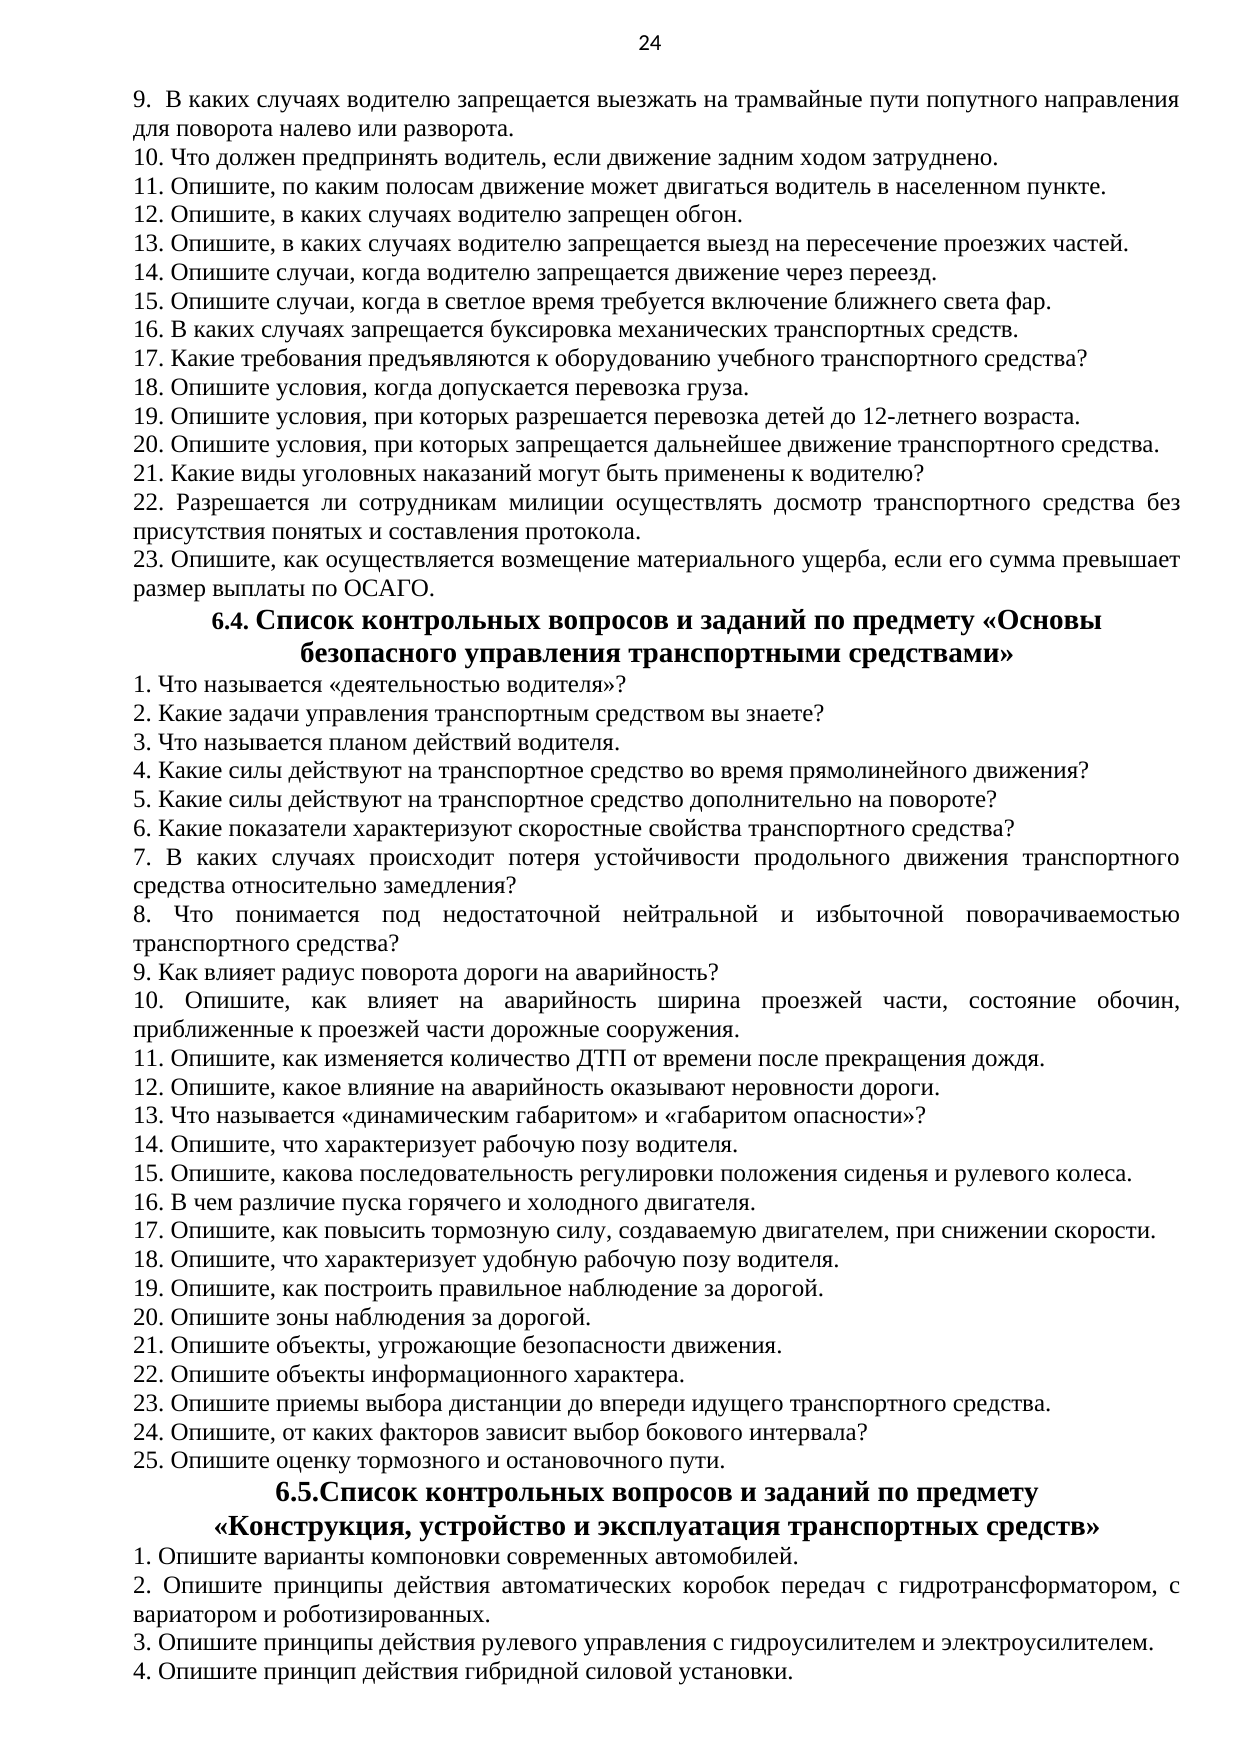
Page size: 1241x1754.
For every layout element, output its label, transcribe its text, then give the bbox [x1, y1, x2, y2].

text 19. Опишите, как построить правильное наблюдение за дорогой. [133, 1273, 1181, 1302]
text 6.5.Список контрольных вопросов и заданий по предмету [133, 1474, 1181, 1508]
text 6.4. Список контрольных вопросов и заданий по предмету «Основы безопасного управления транспортными средствами» [133, 602, 1181, 669]
text 2. Какие задачи управления транспортным средством вы знаете? [133, 698, 1181, 727]
text 9. В каких случаях водителю запрещается выезжать на трамвайные пути попутного направления для поворота налево или разворота. [133, 84, 1181, 142]
text 2. Опишите принципы действия автоматических коробок передач с гидротрансформатором, с вариатором и роботизированных. [133, 1570, 1181, 1627]
text 10. Опишите, как влияет на аварийность ширина проезжей части, состояние обочин, приближенные к проезжей части дорожные сооружения. [133, 985, 1181, 1043]
text 13. Опишите, в каких случаях водителю запрещается выезд на пересечение проезжих частей. [133, 228, 1181, 257]
text 20. Опишите условия, при которых запрещается дальнейшее движение транспортного средства. [133, 429, 1181, 458]
text 23. Опишите, как осуществляется возмещение материального ущерба, если его сумма превышает размер выплаты по ОСАГО. [133, 544, 1181, 602]
text 8. Что понимается под недостаточной нейтральной и избыточной поворачиваемостью транспортного средства? [133, 899, 1181, 957]
text 22. Разрешается ли сотрудникам милиции осуществлять досмотр транспортного средства без присутствия понятых и составления протокола. [133, 487, 1181, 544]
text 19. Опишите условия, при которых разрешается перевозка детей до 12-летнего возраста. [133, 401, 1181, 429]
text 9. Как влияет радиус поворота дороги на аварийность? [133, 957, 1181, 985]
text 13. Что называется «динамическим габаритом» и «габаритом опасности»? [133, 1100, 1181, 1129]
text 21. Какие виды уголовных наказаний могут быть применены к водителю? [133, 458, 1181, 487]
text «Конструкция, устройство и эксплуатация транспортных средств» [133, 1508, 1181, 1541]
text 15. Опишите случаи, когда в светлое время требуется включение ближнего света фар. [133, 286, 1181, 314]
text 3. Что называется планом действий водителя. [133, 727, 1181, 755]
text 24. Опишите, от каких факторов зависит выбор бокового интервала? [133, 1417, 1181, 1445]
text 5. Какие силы действуют на транспортное средство дополнительно на повороте? [133, 784, 1181, 813]
text 14. Опишите, что характеризует рабочую позу водителя. [133, 1129, 1181, 1158]
text 11. Опишите, как изменяется количество ДТП от времени после прекращения дождя. [133, 1043, 1181, 1072]
text 11. Опишите, по каким полосам движение может двигаться водитель в населенном пункте. [133, 171, 1181, 199]
text 15. Опишите, какова последовательность регулировки положения сиденья и рулевого колеса. [133, 1158, 1181, 1187]
text 23. Опишите приемы выбора дистанции до впереди идущего транспортного средства. [133, 1388, 1181, 1417]
text 12. Опишите, в каких случаях водителю запрещен обгон. [133, 199, 1181, 228]
text 4. Какие силы действуют на транспортное средство во время прямолинейного движения? [133, 755, 1181, 784]
text 17. Опишите, как повысить тормозную силу, создаваемую двигателем, при снижении скорости. [133, 1215, 1181, 1244]
text 1. Опишите варианты компоновки современных автомобилей. [133, 1541, 1181, 1570]
text 10. Что должен предпринять водитель, если движение задним ходом затруднено. [133, 142, 1181, 171]
text 7. В каких случаях происходит потеря устойчивости продольного движения транспортного средства относительно замедления? [133, 842, 1181, 899]
text 25. Опишите оценку тормозного и остановочного пути. [133, 1445, 1181, 1474]
text 16. В чем различие пуска горячего и холодного двигателя. [133, 1187, 1181, 1215]
text 21. Опишите объекты, угрожающие безопасности движения. [133, 1330, 1181, 1359]
text 3. Опишите принципы действия рулевого управления с гидроусилителем и электроусилителем. [133, 1627, 1181, 1656]
text 18. Опишите условия, когда допускается перевозка груза. [133, 372, 1181, 401]
text 17. Какие требования предъявляются к оборудованию учебного транспортного средства? [133, 343, 1181, 372]
text 6. Какие показатели характеризуют скоростные свойства транспортного средства? [133, 813, 1181, 842]
text 12. Опишите, какое влияние на аварийность оказывают неровности дороги. [133, 1072, 1181, 1100]
text 20. Опишите зоны наблюдения за дорогой. [133, 1302, 1181, 1330]
text 14. Опишите случаи, когда водителю запрещается движение через переезд. [133, 257, 1181, 286]
text 16. В каких случаях запрещается буксировка механических транспортных средств. [133, 314, 1181, 343]
text 1. Что называется «деятельностью водителя»? [133, 669, 1181, 698]
text 18. Опишите, что характеризует удобную рабочую позу водителя. [133, 1244, 1181, 1273]
text 4. Опишите принцип действия гибридной силовой установки. [133, 1656, 1181, 1685]
text 22. Опишите объекты информационного характера. [133, 1359, 1181, 1388]
